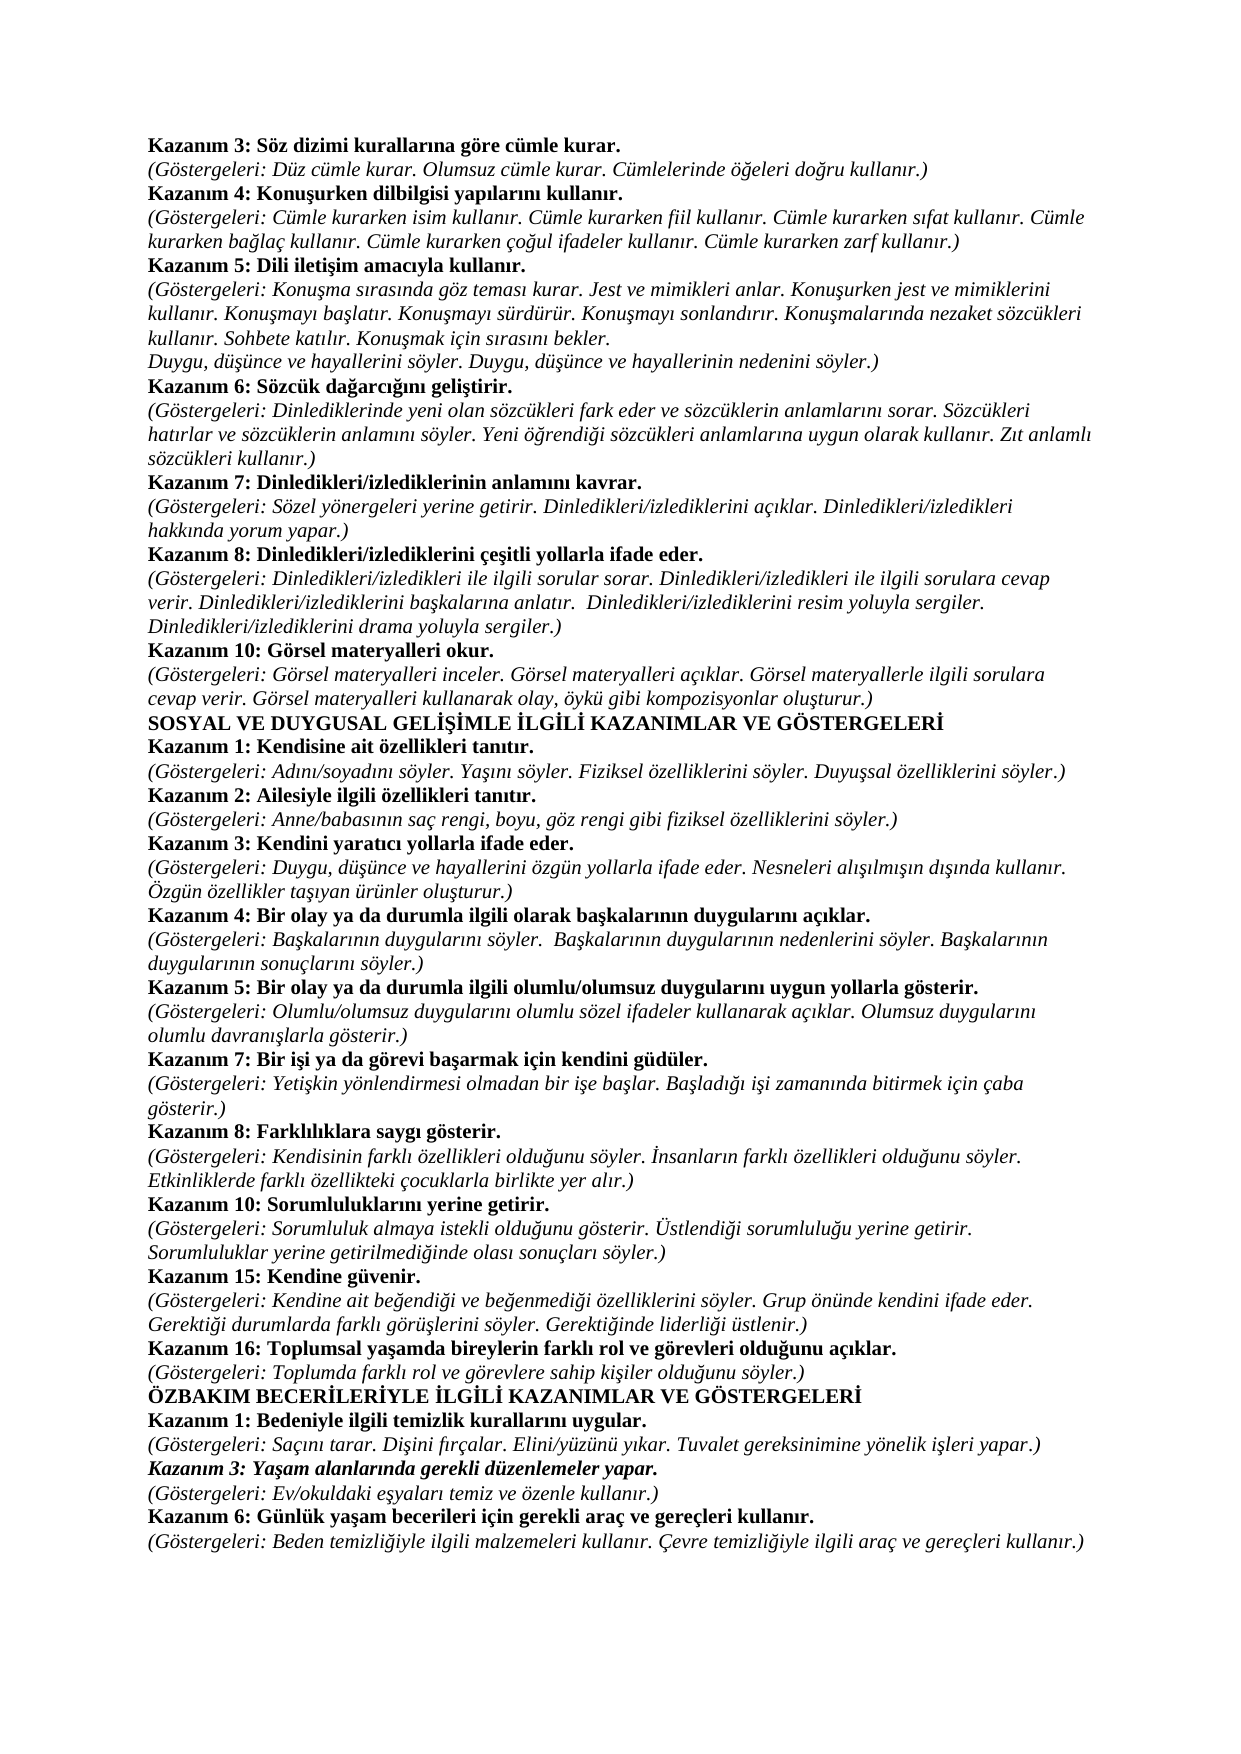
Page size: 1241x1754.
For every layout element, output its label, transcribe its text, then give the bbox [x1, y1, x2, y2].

text Kazanım 3: Kendini yaratıcı yollarla ifade eder. [148, 831, 1093, 855]
text (Göstergeleri: Ev/okuldaki eşyaları temiz ve özenle kullanır.) [148, 1480, 1093, 1504]
text Kazanım 6: Sözcük dağarcığını geliştirir. [148, 373, 1093, 398]
text (Göstergeleri: Dinlediklerinde yeni olan sözcükleri fark eder ve sözcüklerin anlamlarını sorar. Sözcükleri hatırlar ve sözcüklerin anlamını söyler. Yeni öğrendiği sözcükleri anlamlarına uygun olarak kullanır. Zıt anlamlı sözcükleri kullanır.) [148, 398, 1093, 470]
text (Göstergeleri: Sorumluluk almaya istekli olduğunu gösterir. Üstlendiği sorumluluğu yerine getirir. Sorumluluklar yerine getirilmediğinde olası sonuçları söyler.) [148, 1216, 1093, 1264]
text (Göstergeleri: Dinledikleri/izledikleri ile ilgili sorular sorar. Dinledikleri/izledikleri ile ilgili sorulara cevap verir. Dinledikleri/izlediklerini başkalarına anlatır. Dinledikleri/izlediklerini resim yoluyla sergiler. Dinledikleri/izlediklerini drama yoluyla sergiler.) [148, 566, 1093, 638]
text Kazanım 5: Bir olay ya da durumla ilgili olumlu/olumsuz duygularını uygun yollarla gösterir. [148, 975, 1093, 999]
text Kazanım 15: Kendine güvenir. [148, 1264, 1093, 1288]
text Kazanım 16: Toplumsal yaşamda bireylerin farklı rol ve görevleri olduğunu açıklar. [148, 1336, 1093, 1360]
text (Göstergeleri: Konuşma sırasında göz teması kurar. Jest ve mimikleri anlar. Konuşurken jest ve mimiklerini kullanır. Konuşmayı başlatır. Konuşmayı sürdürür. Konuşmayı sonlandırır. Konuşmalarında nezaket sözcükleri kullanır. Sohbete katılır. Konuşmak için sırasını bekler. [148, 277, 1093, 349]
text Kazanım 10: Sorumluluklarını yerine getirir. [148, 1192, 1093, 1216]
text (Göstergeleri: Toplumda farklı rol ve görevlere sahip kişiler olduğunu söyler.) [148, 1360, 1093, 1384]
text (Göstergeleri: Kendisinin farklı özellikleri olduğunu söyler. İnsanların farklı özellikleri olduğunu söyler. Etkinliklerde farklı özellikteki çocuklarla birlikte yer alır.) [148, 1143, 1093, 1192]
text SOSYAL VE DUYGUSAL GELİŞİMLE İLGİLİ KAZANIMLAR VE GÖSTERGELERİ [148, 710, 1093, 734]
text Kazanım 7: Bir işi ya da görevi başarmak için kendini güdüler. [148, 1047, 1093, 1071]
text Kazanım 6: Günlük yaşam becerileri için gerekli araç ve gereçleri kullanır. [148, 1504, 1093, 1528]
text Kazanım 1: Kendisine ait özellikleri tanıtır. [148, 734, 1093, 758]
text (Göstergeleri: Sözel yönergeleri yerine getirir. Dinledikleri/izlediklerini açıklar. Dinledikleri/izledikleri hakkında yorum yapar.) [148, 494, 1093, 542]
text Kazanım 5: Dili iletişim amacıyla kullanır. [148, 253, 1093, 277]
text (Göstergeleri: Adını/soyadını söyler. Yaşını söyler. Fiziksel özelliklerini söyler. Duyuşsal özelliklerini söyler.) [148, 758, 1093, 783]
text Kazanım 8: Dinledikleri/izlediklerini çeşitli yollarla ifade eder. [148, 542, 1093, 566]
text (Göstergeleri: Cümle kurarken isim kullanır. Cümle kurarken fiil kullanır. Cümle kurarken sıfat kullanır. Cümle kurarken bağlaç kullanır. Cümle kurarken çoğul ifadeler kullanır. Cümle kurarken zarf kullanır.) [148, 205, 1093, 253]
text (Göstergeleri: Saçını tarar. Dişini fırçalar. Elini/yüzünü yıkar. Tuvalet gereksinimine yönelik işleri yapar.) [148, 1432, 1093, 1456]
text Kazanım 3: Yaşam alanlarında gerekli düzenlemeler yapar. [148, 1456, 1093, 1480]
text (Göstergeleri: Düz cümle kurar. Olumsuz cümle kurar. Cümlelerinde öğeleri doğru kullanır.) [148, 157, 1093, 181]
text Kazanım 10: Görsel materyalleri okur. [148, 638, 1093, 662]
text Kazanım 4: Konuşurken dilbilgisi yapılarını kullanır. [148, 181, 1093, 205]
text (Göstergeleri: Başkalarının duygularını söyler. Başkalarının duygularının nedenlerini söyler. Başkalarının duygularının sonuçlarını söyler.) [148, 927, 1093, 975]
text (Göstergeleri: Görsel materyalleri inceler. Görsel materyalleri açıklar. Görsel materyallerle ilgili sorulara cevap verir. Görsel materyalleri kullanarak olay, öykü gibi kompozisyonlar oluşturur.) [148, 662, 1093, 710]
text Kazanım 3: Söz dizimi kurallarına göre cümle kurar. [148, 133, 1093, 157]
text Kazanım 2: Ailesiyle ilgili özellikleri tanıtır. [148, 783, 1093, 807]
text (Göstergeleri: Olumlu/olumsuz duygularını olumlu sözel ifadeler kullanarak açıklar. Olumsuz duygularını olumlu davranışlarla gösterir.) [148, 999, 1093, 1047]
text (Göstergeleri: Duygu, düşünce ve hayallerini özgün yollarla ifade eder. Nesneleri alışılmışın dışında kullanır. Özgün özellikler taşıyan ürünler oluşturur.) [148, 855, 1093, 903]
text Kazanım 7: Dinledikleri/izlediklerinin anlamını kavrar. [148, 470, 1093, 494]
text (Göstergeleri: Kendine ait beğendiği ve beğenmediği özelliklerini söyler. Grup önünde kendini ifade eder. Gerektiği durumlarda farklı görüşlerini söyler. Gerektiğinde liderliği üstlenir.) [148, 1288, 1093, 1336]
text (Göstergeleri: Beden temizliğiyle ilgili malzemeleri kullanır. Çevre temizliğiyle ilgili araç ve gereçleri kullanır.) [148, 1528, 1093, 1553]
text (Göstergeleri: Yetişkin yönlendirmesi olmadan bir işe başlar. Başladığı işi zamanında bitirmek için çaba gösterir.) [148, 1071, 1093, 1119]
text (Göstergeleri: Anne/babasının saç rengi, boyu, göz rengi gibi fiziksel özelliklerini söyler.) [148, 807, 1093, 831]
text Kazanım 4: Bir olay ya da durumla ilgili olarak başkalarının duygularını açıklar. [148, 903, 1093, 927]
text Kazanım 1: Bedeniyle ilgili temizlik kurallarını uygular. [148, 1408, 1093, 1432]
text ÖZBAKIM BECERİLERİYLE İLGİLİ KAZANIMLAR VE GÖSTERGELERİ [148, 1384, 1093, 1408]
text Kazanım 8: Farklılıklara saygı gösterir. [148, 1119, 1093, 1143]
text Duygu, düşünce ve hayallerini söyler. Duygu, düşünce ve hayallerinin nedenini söyler.) [148, 349, 1093, 373]
